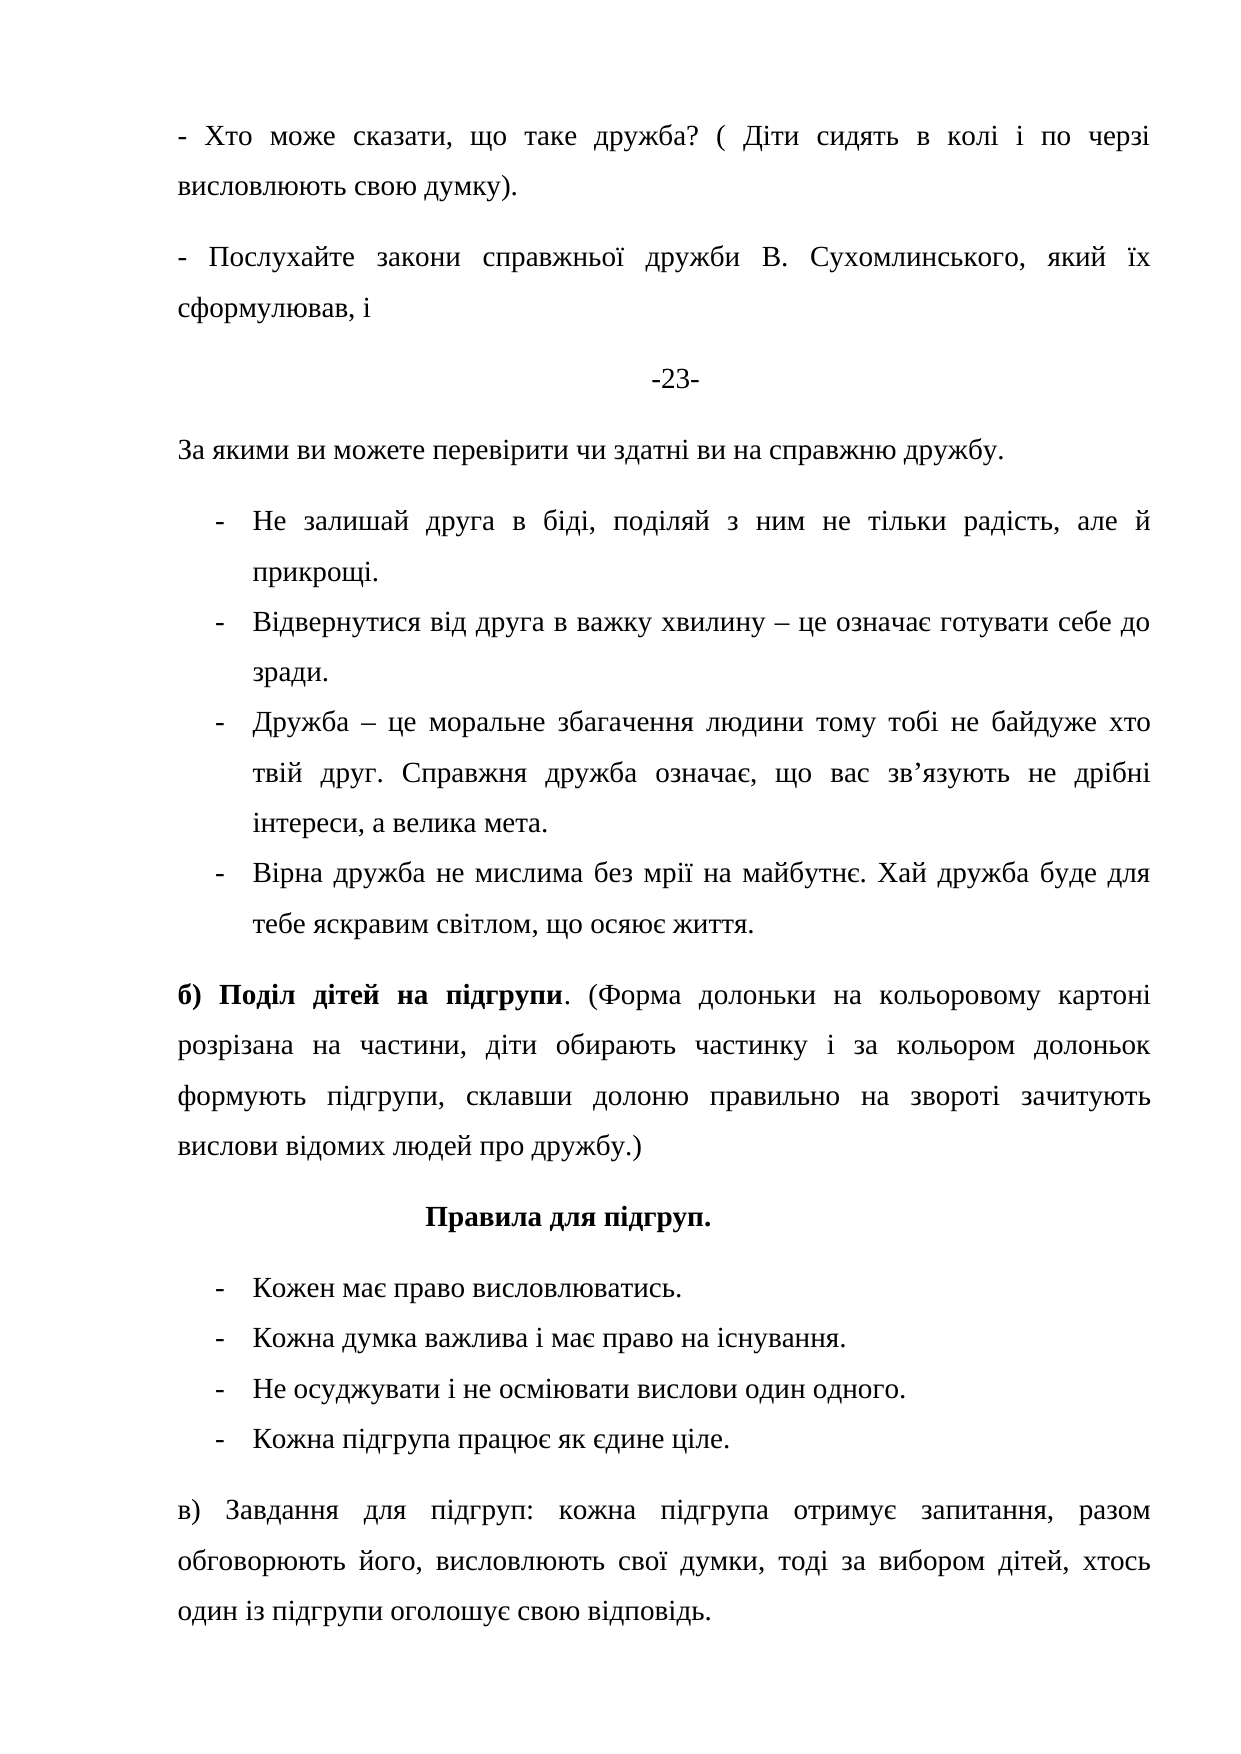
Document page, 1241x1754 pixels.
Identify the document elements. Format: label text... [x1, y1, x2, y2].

text Правила для підгруп. [177, 1199, 1152, 1233]
list Кожен має право висловлюватись. [215, 1270, 1152, 1304]
text За якими ви можете перевірити чи здатні ви на справжню дружбу. [177, 432, 1152, 466]
list Вірна дружба не мислима без мрії на майбутнє. Хай дружба буде для тебе яскравим світлом, що осяює життя. [215, 856, 1152, 939]
list Кожна підгрупа працює як єдине ціле. [215, 1421, 1152, 1455]
text -23- [177, 361, 1152, 394]
list Кожна думка важлива і має право на існування. [215, 1321, 1152, 1354]
list Не залишай друга в біді, поділяй з ним не тільки радість, але й прикрощі. [215, 503, 1152, 587]
text - Послухайте закони справжньої дружби В. Сухомлинського, який їх сформулював, і [177, 239, 1152, 323]
list Не осуджувати і не осміювати вислови один одного. [215, 1371, 1152, 1404]
list Дружба – це моральне збагачення людини тому тобі не байдуже хто твій друг. Справжня дружба означає, що вас зв’язують не дрібні інтереси, а велика мета. [215, 704, 1152, 839]
text - Хто може сказати, що таке дружба? ( Діти сидять в колі і по черзі висловлюють свою думку). [177, 118, 1152, 202]
text б) Поділ дітей на підгрупи. (Форма долоньки на кольоровому картоні розрізана на частини, діти обирають частинку і за кольором долоньок формують підгрупи, склавши долоню правильно на звороті зачитують вислови відомих людей про дружбу.) [177, 977, 1152, 1161]
text в) Завдання для підгруп: кожна підгрупа отримує запитання, разом обговорюють його, висловлюють свої думки, тоді за вибором дітей, хтось один із підгрупи оголошує свою відповідь. [177, 1492, 1152, 1626]
list Відвернутися від друга в важку хвилину – це означає готувати себе до зради. [215, 604, 1152, 688]
